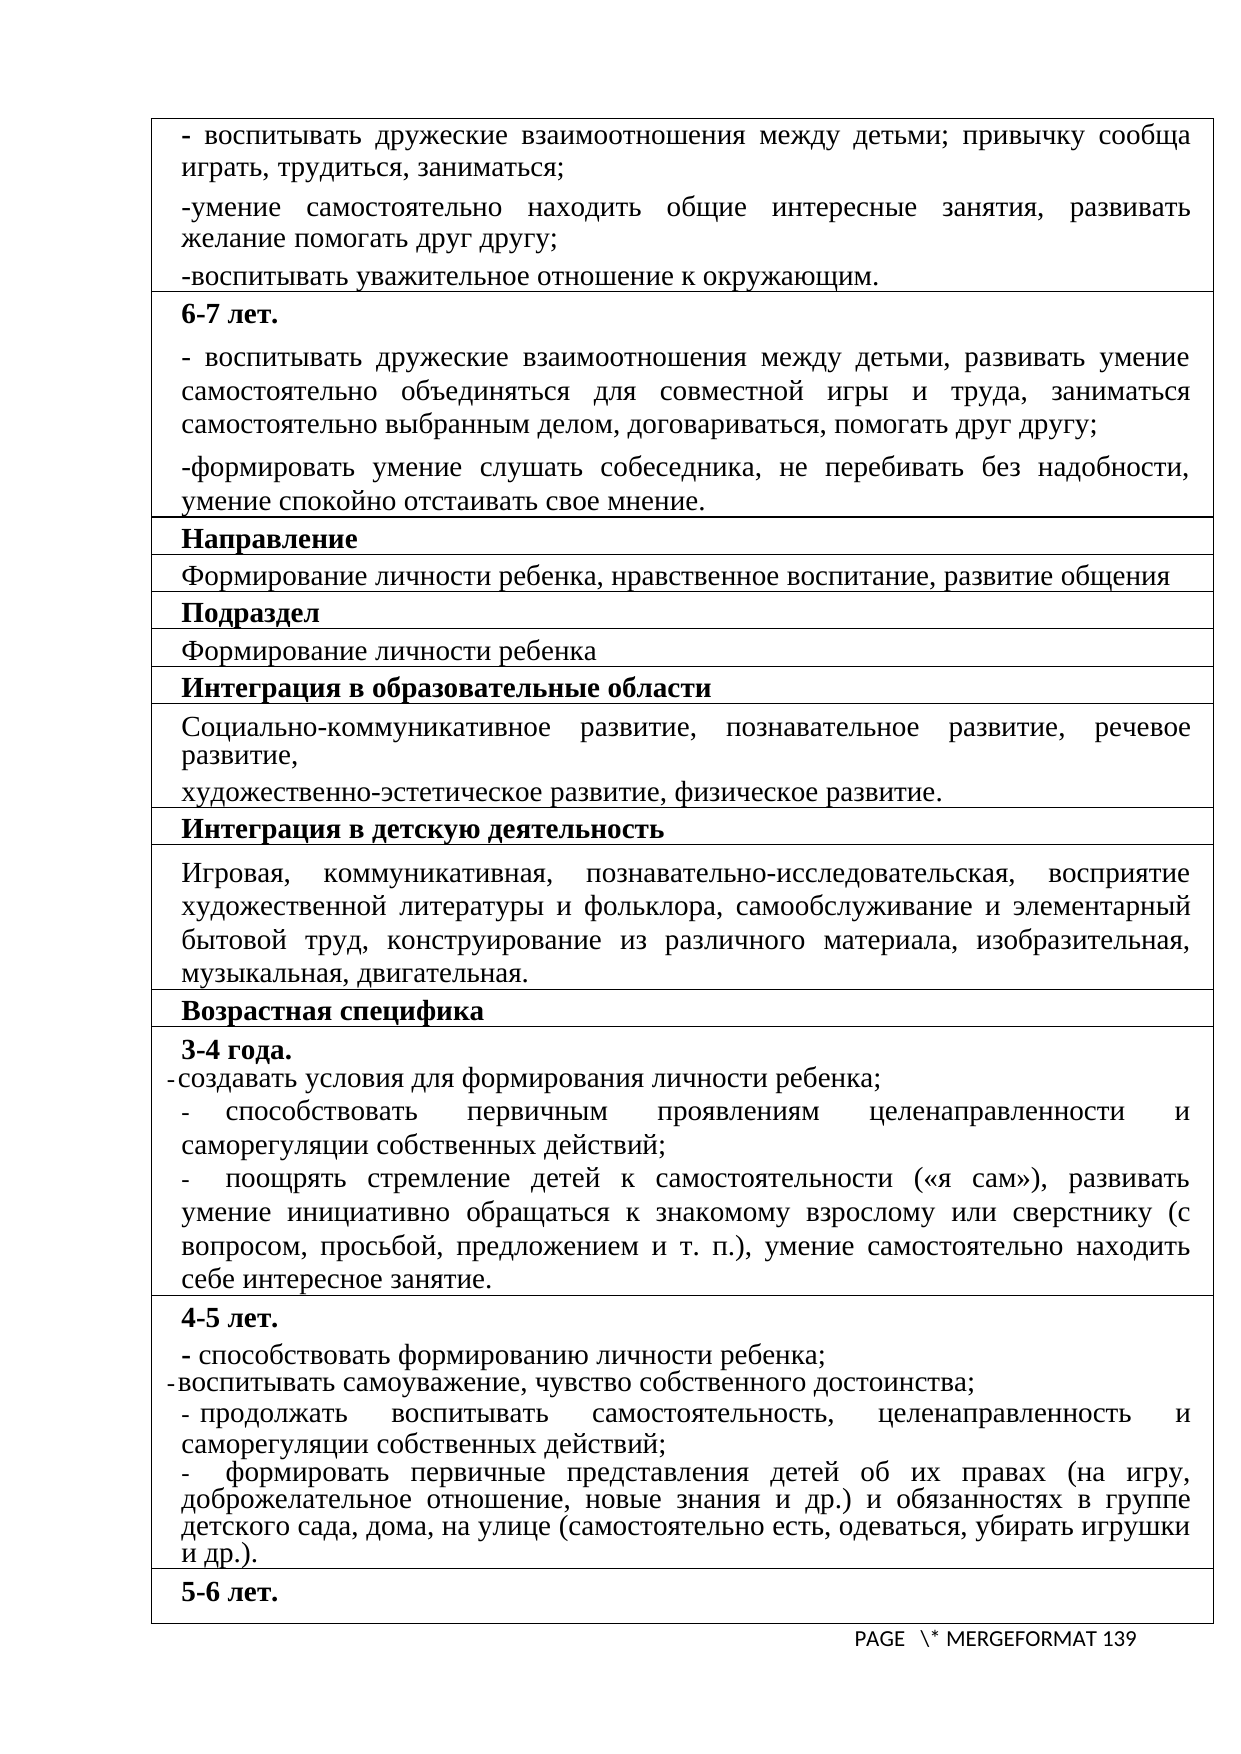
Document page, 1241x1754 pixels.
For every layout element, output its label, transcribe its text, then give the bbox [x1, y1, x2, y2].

table_cell 3-4 года. создавать условия для формирования личности ребенка; способствовать первичным проявлениям целенаправленности и саморегуляции собственных действий; поощрять стремление детей к самостоятельности («я сам»), развивать умение инициативно обращаться к знакомому взрослому или сверстнику (с вопросом, просьбой, предложением и т. п.), умение самостоятельно находить себе интересное занятие. [152, 1027, 1213, 1295]
table_cell 4-5 лет. - способствовать формированию личности ребенка; воспитывать самоуважение, чувство собственного достоинства; продолжать воспитывать самостоятельность, целенаправленность и саморегуляции собственных действий; формировать первичные представления детей об их правах (на игру, доброжелательное отношение, новые знания и др.) и обязанностях в группе детского сада, дома, на улице (самостоятельно есть, одеваться, убирать игрушки и др.). [152, 1296, 1213, 1568]
table_cell Социально-коммуникативное развитие, познавательное развитие, речевое развитие, художественно-эстетическое развитие, физическое развитие. [152, 704, 1213, 807]
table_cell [152, 119, 1213, 291]
table_cell Интеграция в детскую деятельность [152, 808, 1213, 844]
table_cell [152, 1569, 1213, 1623]
table_cell Направление [152, 518, 1213, 554]
table_cell 6-7 лет. - воспитывать дружеские взаимоотношения между детьми, развивать умение самостоятельно объединяться для совместной игры и труда, заниматься самостоятельно выбранным делом, договариваться, помогать друг другу; -формировать умение слушать собеседника, не перебивать без надобности, умение спокойно отстаивать свое мнение. [152, 292, 1213, 516]
table_cell Подраздел [152, 592, 1213, 628]
table_cell Игровая, коммуникативная, познавательно-исследовательская, восприятие художественной литературы и фольклора, самообслуживание и элементарный бытовой труд, конструирование из различного материала, изобразительная, музыкальная, двигательная. [152, 845, 1213, 989]
table_cell Интеграция в образовательные области [152, 667, 1213, 703]
table_cell Формирование личности ребенка [152, 629, 1213, 666]
table_cell Возрастная специфика [152, 990, 1213, 1026]
table_cell Формирование личности ребенка, нравственное воспитание, развитие общения [152, 555, 1213, 591]
